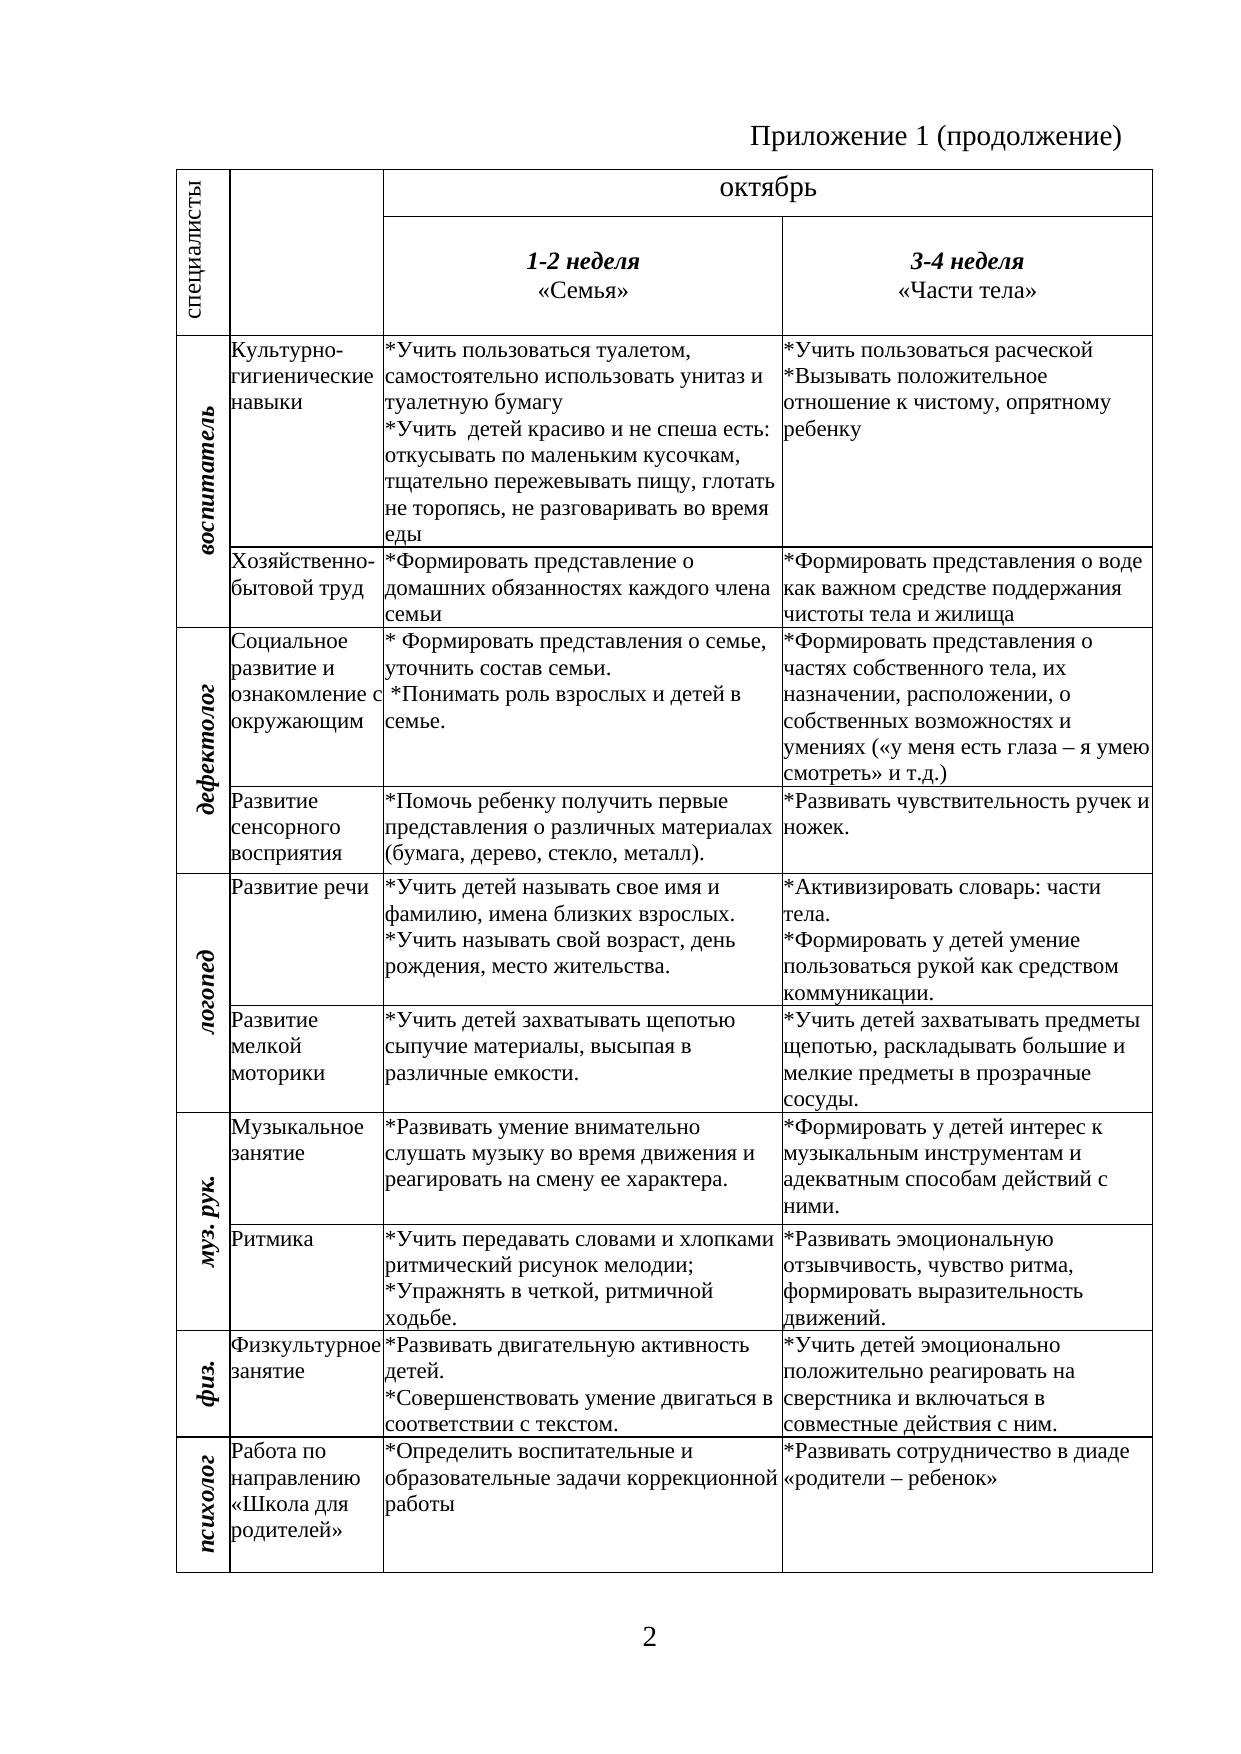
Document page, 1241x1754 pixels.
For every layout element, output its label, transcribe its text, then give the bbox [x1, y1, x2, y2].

table_cell Развитие речи [231, 874, 383, 1005]
table_cell *Определить воспитательные и образовательные задачи коррекционной работы [384, 1438, 782, 1572]
table_cell *Учить пользоваться расческой *Вызывать положительное отношение к чистому, опрятному ребенку [783, 336, 1152, 546]
text Приложение 1 (продолжение) [177, 118, 1122, 152]
table_header специалисты [177, 170, 229, 334]
table_cell Развитие сенсорного восприятия [231, 787, 383, 872]
table_cell *Формировать представление о домашних обязанностях каждого члена семьи [384, 548, 782, 627]
table_cell *Учить передавать словами и хлопками ритмический рисунок мелодии; *Упражнять в четкой, ритмичной ходьбе. [384, 1225, 782, 1330]
table_cell 1-2 неделя «Семья» [384, 217, 782, 334]
table_cell Хозяйственно-бытовой труд [231, 548, 383, 627]
table_cell *Помочь ребенку получить первые представления о различных материалах (бумага, дерево, стекло, металл). [384, 787, 782, 872]
table_cell * Формировать представления о семье, уточнить состав семьи. *Понимать роль взрослых и детей в семье. [384, 628, 782, 786]
table_cell *Развивать эмоциональную отзывчивость, чувство ритма, формировать выразительность движений. [783, 1225, 1152, 1330]
table_cell воспитатель [177, 336, 229, 627]
table_cell психолог [177, 1438, 229, 1572]
table_cell *Формировать у детей интерес к музыкальным инструментам и адекватным способам действий с ними. [783, 1113, 1152, 1223]
table_cell *Учить детей эмоционально положительно реагировать на сверстника и включаться в совместные действия с ним. [783, 1331, 1152, 1436]
table_cell *Формировать представления о воде как важном средстве поддержания чистоты тела и жилища [783, 548, 1152, 627]
table_cell Развитие мелкой моторики [231, 1006, 383, 1112]
table_cell 3-4 неделя «Части тела» [783, 217, 1152, 334]
table_cell *Развивать умение внимательно слушать музыку во время движения и реагировать на смену ее характера. [384, 1113, 782, 1223]
table_cell дефектолог [177, 628, 229, 872]
table_cell *Учить пользоваться туалетом, самостоятельно использовать унитаз и туалетную бумагу *Учить детей красиво и не спеша есть: откусывать по маленьким кусочкам, тщательно пережевывать пищу, глотать не торопясь, не разговаривать во время еды [384, 336, 782, 546]
table_header октябрь [384, 170, 1152, 216]
table_cell *Развивать двигательную активность детей. *Совершенствовать умение двигаться в соответствии с текстом. [384, 1331, 782, 1436]
table_cell *Развивать сотрудничество в диаде «родители – ребенок» [783, 1438, 1152, 1572]
table_cell логопед [177, 874, 229, 1112]
table_cell Ритмика [231, 1225, 383, 1330]
table_cell Музыкальное занятие [231, 1113, 383, 1223]
table_cell *Формировать представления о частях собственного тела, их назначении, расположении, о собственных возможностях и умениях («у меня есть глаза – я умею смотреть» и т.д.) [783, 628, 1152, 786]
table_cell физ. рук. [177, 1331, 229, 1436]
table_cell Культурно-гигиенические навыки [231, 336, 383, 546]
table_cell *Учить детей захватывать щепотью сыпучие материалы, высыпая в различные емкости. [384, 1006, 782, 1112]
table_cell *Развивать чувствительность ручек и ножек. [783, 787, 1152, 872]
table_cell Социальное развитие и ознакомление с окружающим [231, 628, 383, 786]
table_cell *Активизировать словарь: части тела. *Формировать у детей умение пользоваться рукой как средством коммуникации. [783, 874, 1152, 1005]
table_cell муз. рук. [177, 1113, 229, 1330]
table_header [231, 170, 383, 334]
table_cell *Учить детей захватывать предметы щепотью, раскладывать большие и мелкие предметы в прозрачные сосуды. [783, 1006, 1152, 1112]
table_cell Физкультурное занятие [231, 1331, 383, 1436]
table_cell *Учить детей называть свое имя и фамилию, имена близких взрослых. *Учить называть свой возраст, день рождения, место жительства. [384, 874, 782, 1005]
table_cell Работа по направлению «Школа для родителей» [231, 1438, 383, 1572]
